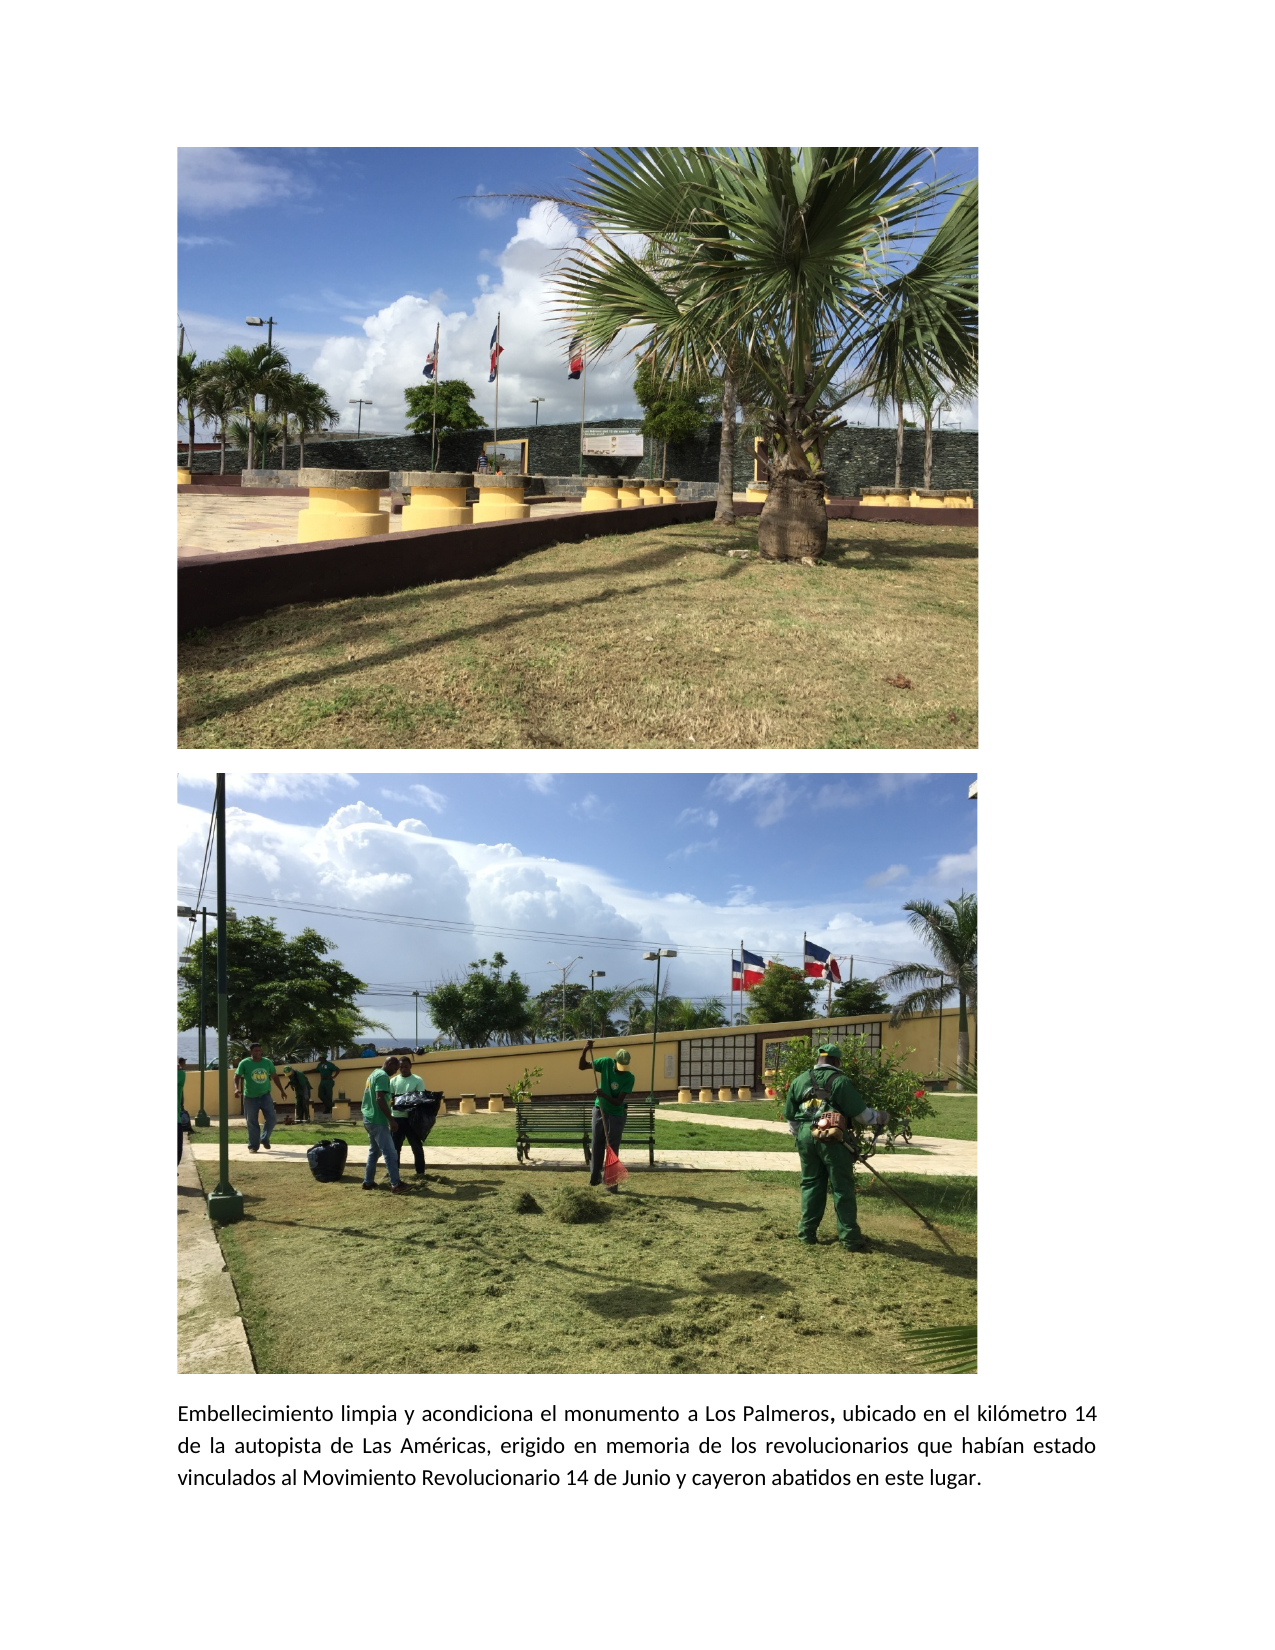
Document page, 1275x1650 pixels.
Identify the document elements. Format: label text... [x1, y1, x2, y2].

picture [177, 773, 978, 1374]
text Embellecimiento limpia y acondiciona el monumento a Los Palmeros, ubicado en el kilómetro 14 de la autopista de Las Américas, erigido en memoria de los revolucionarios que habían estado vinculados al Movimiento Revolucionario 14 de Junio y cayeron abatidos en este lugar. [177, 1399, 1098, 1491]
picture [177, 147, 979, 749]
